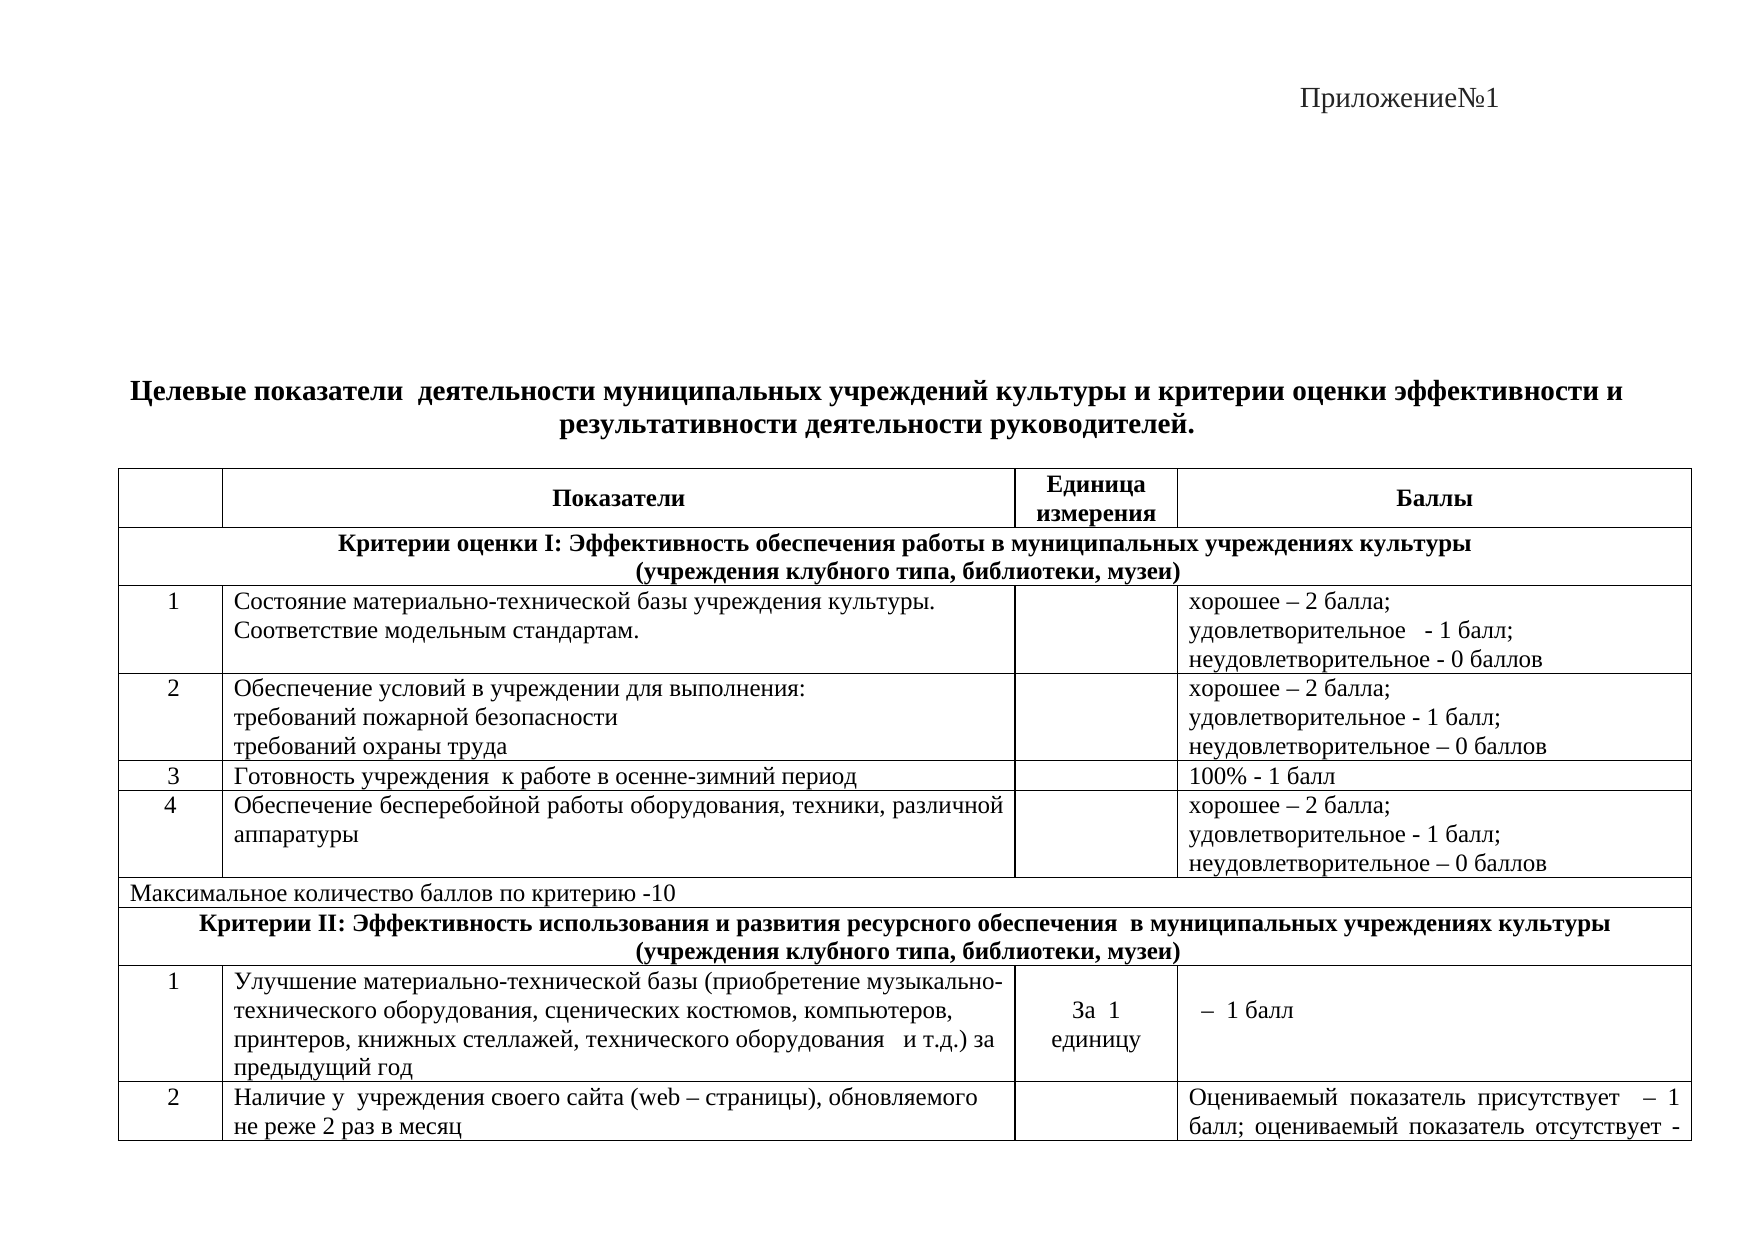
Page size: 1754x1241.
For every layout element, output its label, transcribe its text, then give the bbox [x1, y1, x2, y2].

table_cell 2 [119, 674, 222, 760]
table_cell 2 [119, 1082, 222, 1140]
table_header Показатели [223, 469, 1014, 527]
table_cell хорошее – 2 балла; удовлетворительное - 1 балл; неудовлетворительное - 0 баллов [1178, 586, 1691, 672]
table_cell [1016, 586, 1177, 672]
table_cell Улучшение материально-технической базы (приобретение музыкально-технического оборудования, сценических костюмов, компьютеров, принтеров, книжных стеллажей, технического оборудования и т.д.) за предыдущий год [223, 966, 1014, 1081]
table_cell [1016, 791, 1177, 877]
table_cell Готовность учреждения к работе в осенне-зимний период [223, 761, 1014, 789]
table_header Приложение№1 [1131, 80, 1668, 113]
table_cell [223, 1082, 1014, 1140]
table_cell [1016, 674, 1177, 760]
table_cell За 1 единицу [1016, 966, 1177, 1081]
table_header Баллы [1178, 469, 1691, 527]
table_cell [1178, 1082, 1691, 1140]
table_cell – 1 балл [1178, 966, 1691, 1081]
table_cell хорошее – 2 балла; удовлетворительное - 1 балл; неудовлетворительное – 0 баллов [1178, 674, 1691, 760]
table_cell Состояние материально-технической базы учреждения культуры. Соответствие модельным стандартам. [223, 586, 1014, 672]
table_cell 3 [119, 761, 222, 789]
table_cell [1016, 1082, 1177, 1140]
table_cell хорошее – 2 балла; удовлетворительное - 1 балл; неудовлетворительное – 0 баллов [1178, 791, 1691, 877]
table_header Единица измерения [1016, 469, 1177, 527]
table_cell Критерии II: Эффективность использования и развития ресурсного обеспечения в муниципальных учреждениях культуры (учреждения клубного типа, библиотеки, музеи) [119, 908, 1691, 965]
table_cell 1 [119, 586, 222, 672]
table_cell 100% - 1 балл [1178, 761, 1691, 789]
text Целевые показатели деятельности муниципальных учреждений культуры и критерии оценки эффективности и результативности деятельности руководителей. [118, 373, 1636, 440]
table_cell Обеспечение бесперебойной работы оборудования, техники, различной аппаратуры [223, 791, 1014, 877]
table_cell Обеспечение условий в учреждении для выполнения: требований пожарной безопасности требований охраны труда [223, 674, 1014, 760]
table_cell Максимальное количество баллов по критерию -10 [119, 878, 1691, 907]
table_cell 4 [119, 791, 222, 877]
table_header [119, 469, 222, 527]
table_cell [1016, 761, 1177, 789]
table_cell 1 [119, 966, 222, 1081]
table_cell Критерии оценки I: Эффективность обеспечения работы в муниципальных учреждениях культуры (учреждения клубного типа, библиотеки, музеи) [119, 528, 1691, 585]
